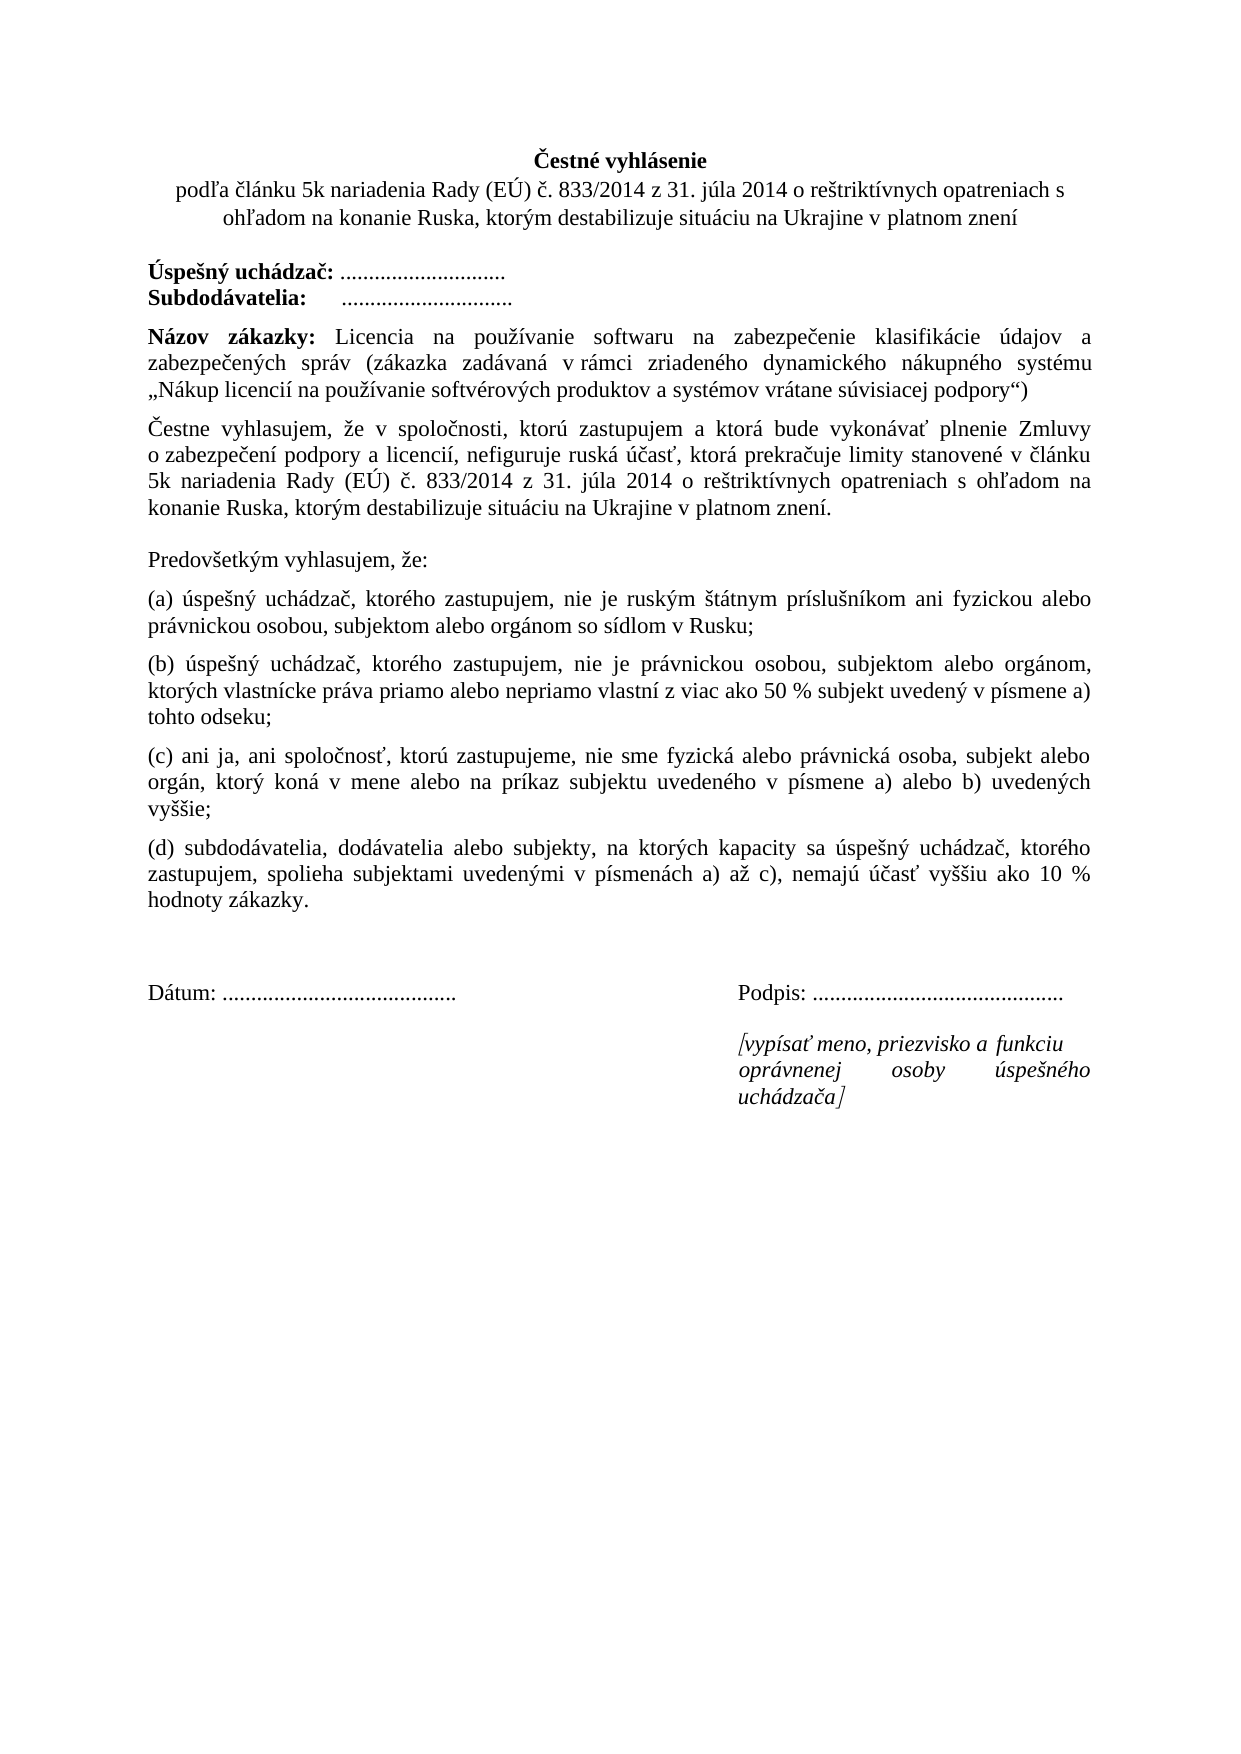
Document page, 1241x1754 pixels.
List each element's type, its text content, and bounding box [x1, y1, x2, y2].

text Predovšetkým vyhlasujem, že: [148, 546, 1093, 573]
text vypísať meno, priezvisko a funkciu [148, 1030, 1093, 1056]
text podľa článku 5k nariadenia Rady (EÚ) č. 833/2014 z 31. júla 2014 o reštriktívnych opatreniach s ohľadom na konanie Ruska, ktorým destabilizuje situáciu na Ukrajine v platnom znení [148, 176, 1093, 231]
text oprávnenej osoby úspešného uchádzača [738, 1056, 1093, 1109]
text Subdodávatelia: .............................. [148, 284, 1093, 311]
text Názov zákazky: Licencia na používanie softwaru na zabezpečenie klasifikácie údajov a zabezpečených správ (zákazka zadávaná v rámci zriadeného dynamického nákupného systému „Nákup licencií na používanie softvérových produktov a systémov vrátane súvisiacej podpory“) [148, 323, 1093, 402]
text Úspešný uchádzač: ............................. [148, 258, 1093, 284]
text Dátum: ......................................... Podpis: ............................................ [148, 979, 1093, 1005]
text Čestne vyhlasujem, že v spoločnosti, ktorú zastupujem a ktorá bude vykonávať plnenie Zmluvy o zabezpečení podpory a licencií, nefiguruje ruská účasť, ktorá prekračuje limity stanovené v článku 5k nariadenia Rady (EÚ) č. 833/2014 z 31. júla 2014 o reštriktívnych opatreniach s ohľadom na konanie Ruska, ktorým destabilizuje situáciu na Ukrajine v platnom znení. [148, 415, 1093, 520]
text (d) subdodávatelia, dodávatelia alebo subjekty, na ktorých kapacity sa úspešný uchádzač, ktorého zastupujem, spolieha subjektami uvedenými v písmenách a) až c), nemajú účasť vyššiu ako 10 % hodnoty zákazky. [148, 834, 1093, 913]
text (c) ani ja, ani spoločnosť, ktorú zastupujeme, nie sme fyzická alebo právnická osoba, subjekt alebo orgán, ktorý koná v mene alebo na príkaz subjektu uvedeného v písmene a) alebo b) uvedených vyššie; [148, 742, 1093, 821]
text (a) úspešný uchádzač, ktorého zastupujem, nie je ruským štátnym príslušníkom ani fyzickou alebo právnickou osobou, subjektom alebo orgánom so sídlom v Rusku; [148, 585, 1093, 638]
text Čestné vyhlásenie [148, 148, 1093, 174]
text (b) úspešný uchádzač, ktorého zastupujem, nie je právnickou osobou, subjektom alebo orgánom, ktorých vlastnícke práva priamo alebo nepriamo vlastní z viac ako 50 % subjekt uvedený v písmene a) tohto odseku; [148, 651, 1093, 729]
